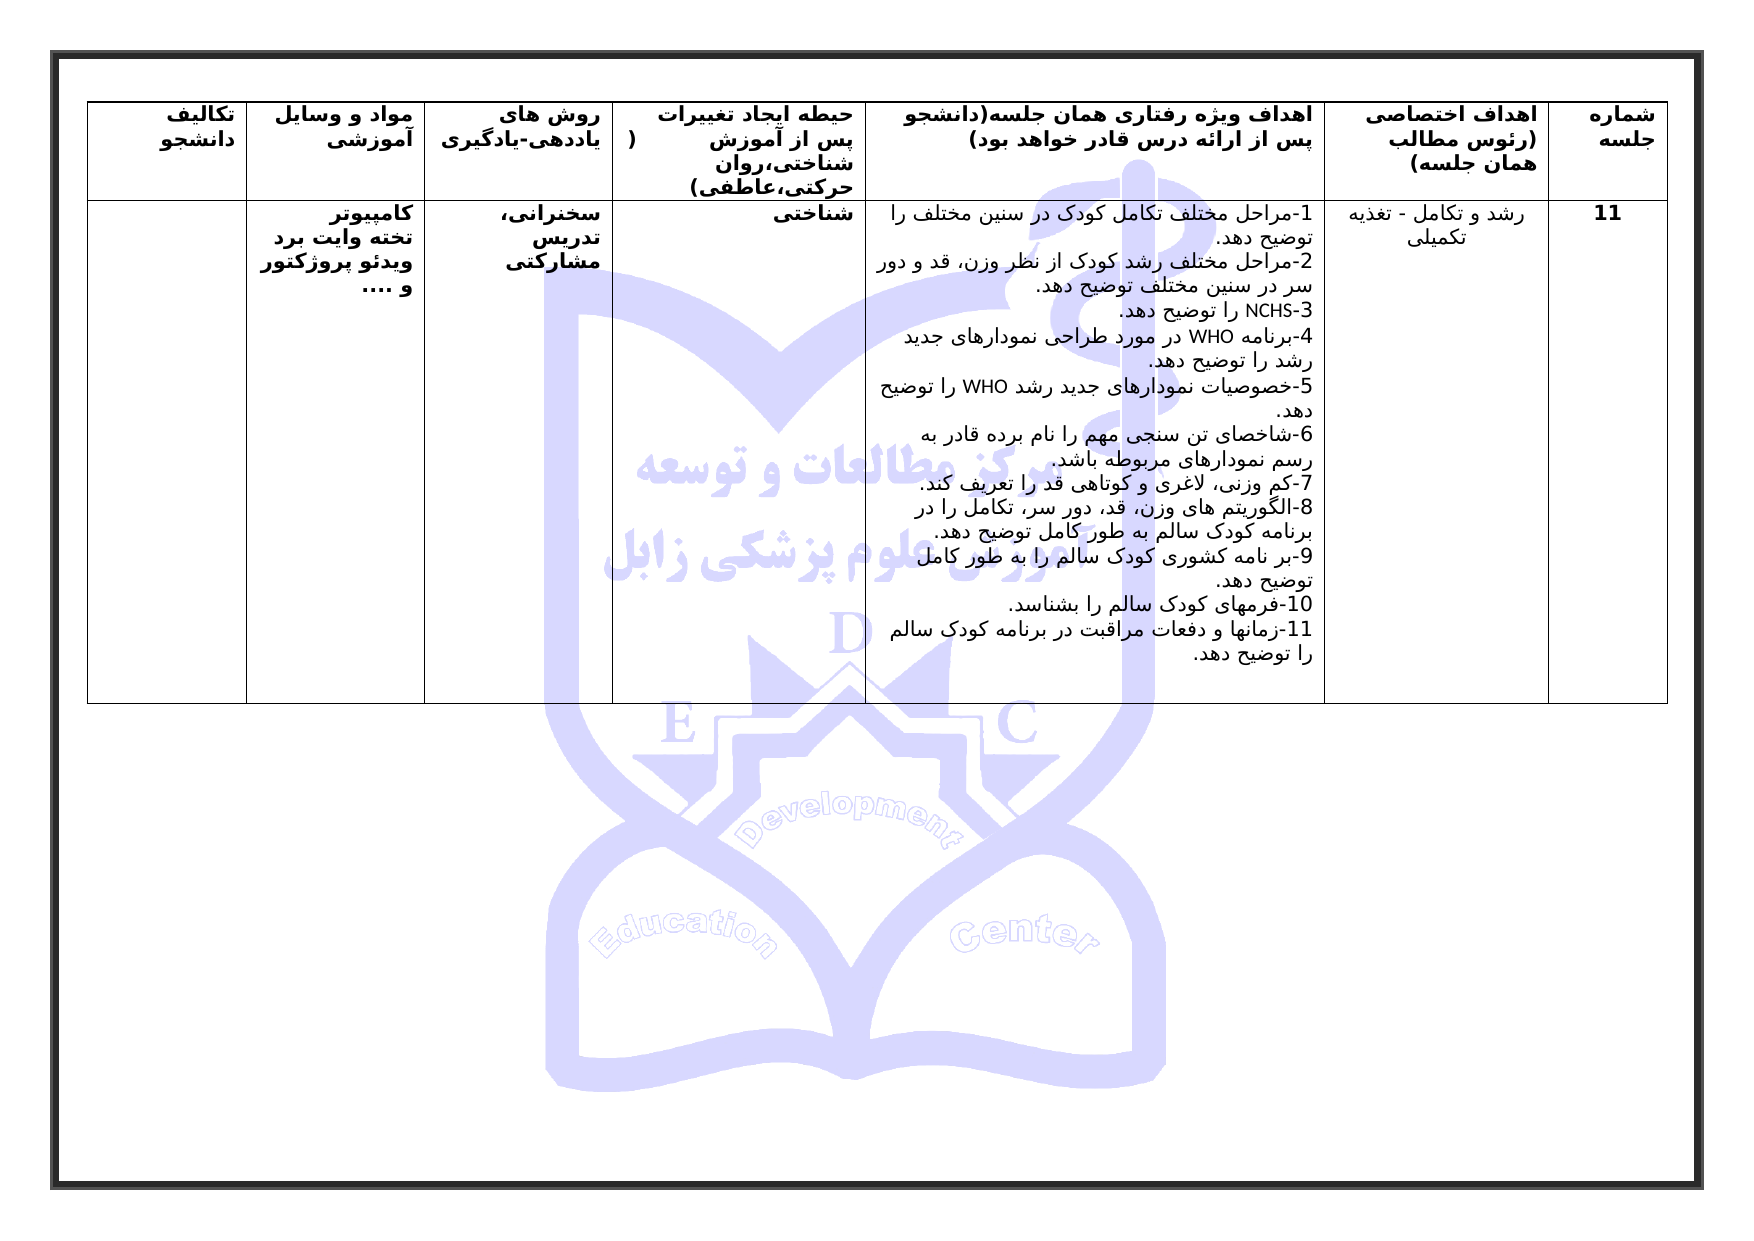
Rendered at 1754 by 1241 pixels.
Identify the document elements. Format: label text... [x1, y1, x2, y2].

table_cell رشد و تکامل - تغذیه تکمیلی [1325, 201, 1548, 703]
table_header اهداف ویژه رفتاری همان جلسه(دانشجو پس از ارائه درس قادر خواهد بود) [866, 103, 1324, 199]
table_header روش های یاددهی-یادگیری [425, 103, 612, 199]
table_cell [88, 201, 246, 703]
table_header اهداف اختصاصی (رئوس مطالب همان جلسه) [1325, 103, 1548, 199]
table_cell شناختی [613, 201, 865, 703]
table_cell 1-مراحل مختلف تکامل کودک در سنین مختلف را توضیح دهد. 2-مراحل مختلف رشد کودک از نظر وزن، قد و دور سر در سنین مختلف توضیح دهد. 3-NCHS را توضیح دهد. 4-برنامه WHO در مورد طراحی نمودارهای جدید رشد را توضیح دهد. 5-خصوصیات نمودارهای جدید رشد WHO را توضیح دهد. 6-شاخصای تن سنجی مهم را نام برده قادر به رسم نمودارهای مربوطه باشد. 7-کم وزنی، لاغری و کوتاهی قد را تعریف کند. 8-الگوریتم های وزن، قد، دور سر، تکامل را در برنامه کودک سالم به طور کامل توضیح دهد. 9-بر نامه کشوری کودک سالم را به طور کامل توضیح دهد. 10-فرمهای کودک سالم را بشناسد. 11-زمانها و دفعات مراقبت در برنامه کودک سالم را توضیح دهد. [866, 201, 1324, 703]
table_cell 11 [1549, 201, 1667, 703]
table_header حیطه ایجاد تغییرات پس از آموزش ( شناختی،روان حرکتی،عاطفی) [613, 103, 865, 199]
table_header تکالیف دانشجو [88, 103, 246, 199]
table_cell سخنرانی، تدریس مشارکتی [425, 201, 612, 703]
table_header شماره جلسه [1549, 103, 1667, 199]
table_cell کامپیوتر تخته وایت برد ویدئو پروژکتور و .... [247, 201, 424, 703]
table_header مواد و وسایل آموزشی [247, 103, 424, 199]
